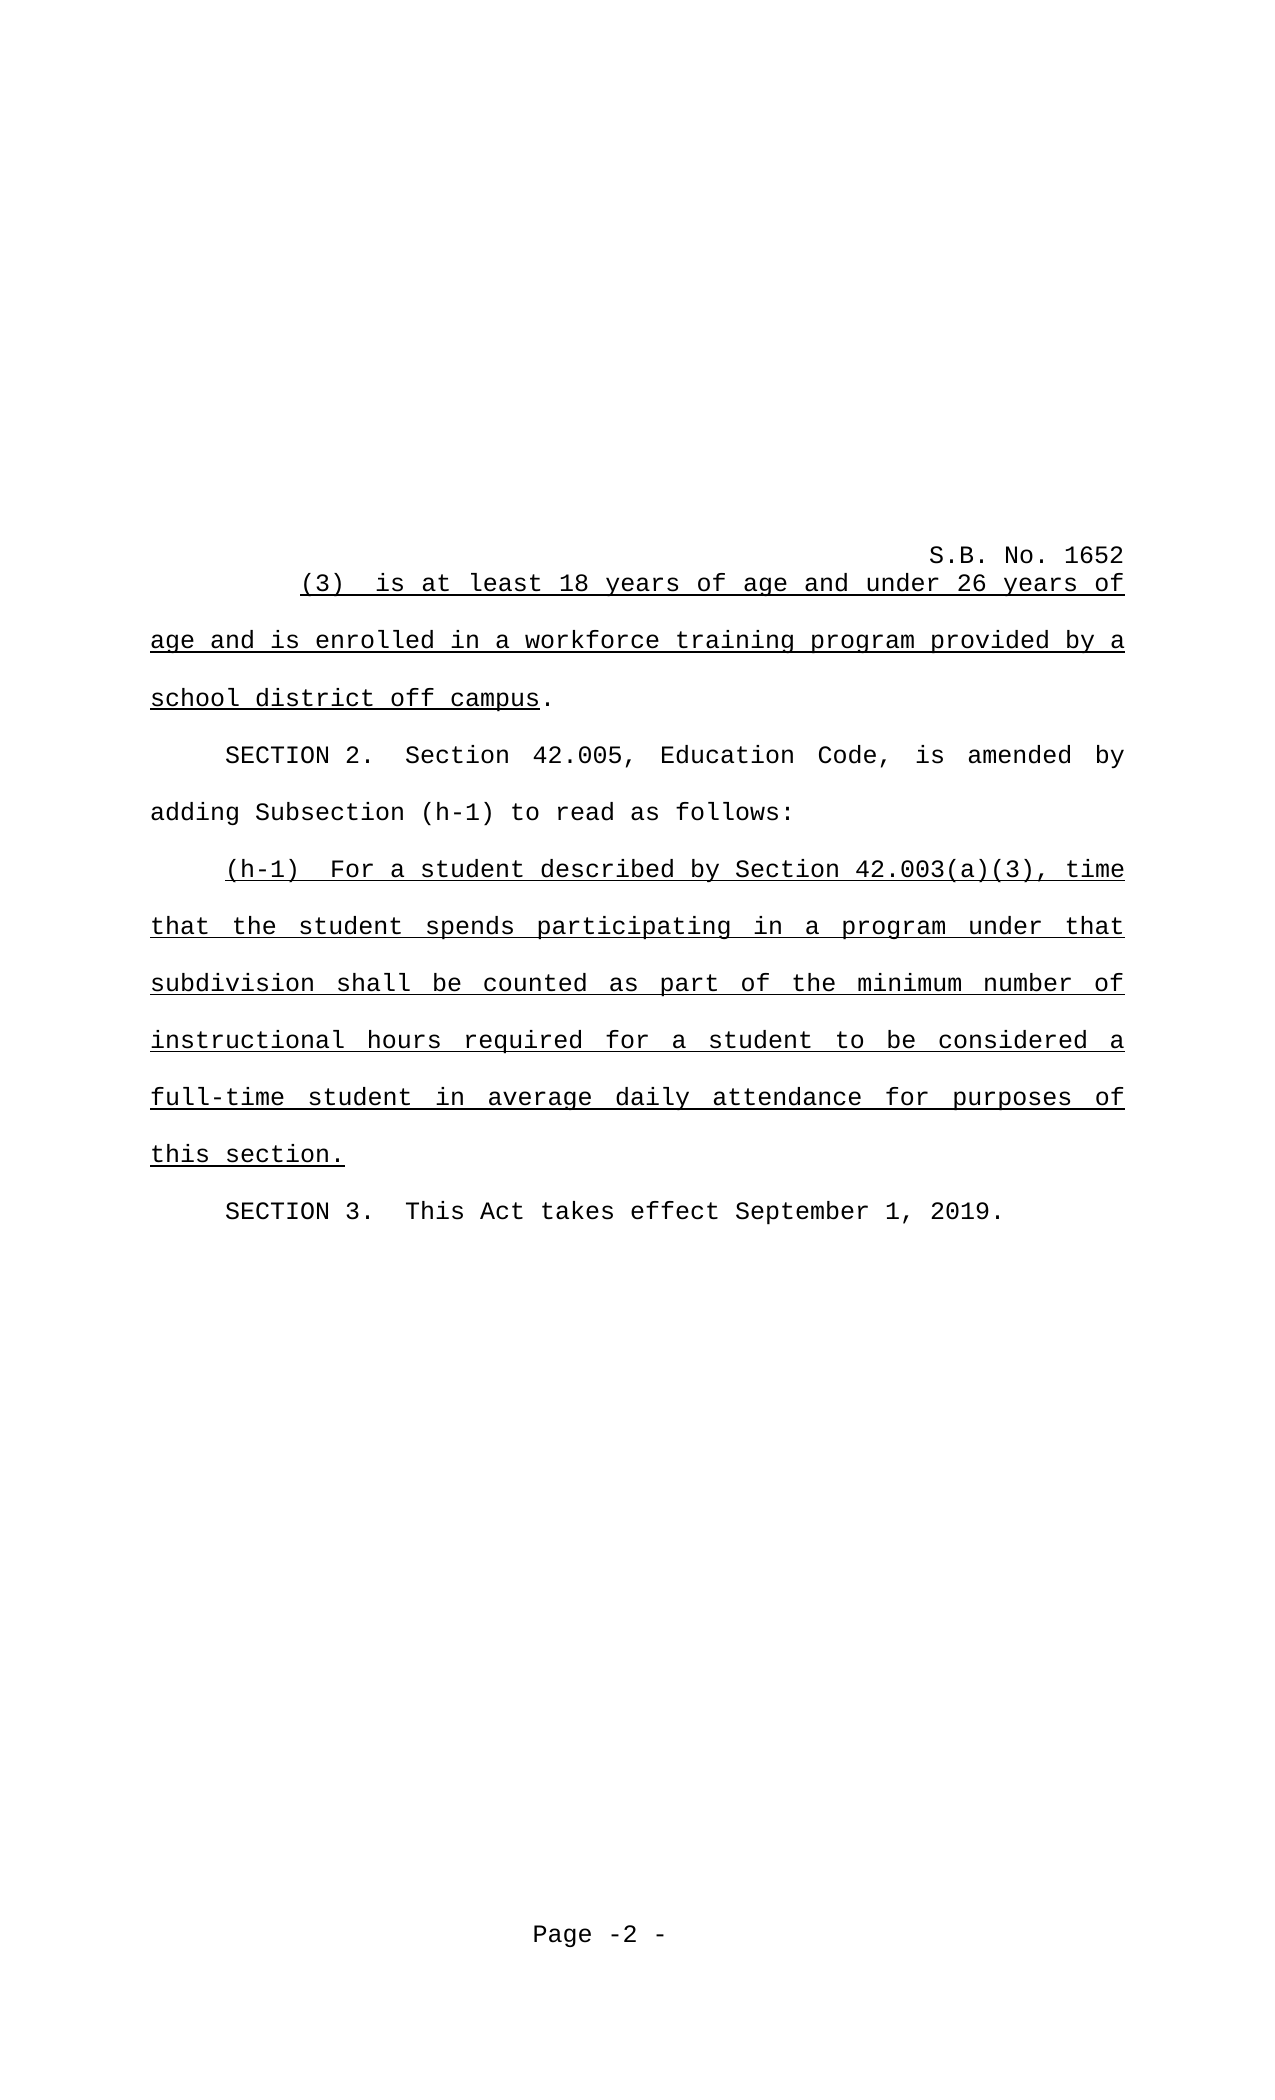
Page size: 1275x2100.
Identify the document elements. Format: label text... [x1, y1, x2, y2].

text (h-1) For a student described by Section 42.003(a)(3), time that the student spends participating in a program under that subdivision shall be counted as part of the minimum number of instructional hours required for a student to be considered a full-time student in average daily attendance for purposes of this section. [150, 938, 1125, 994]
text (h-1) For a student described by Section 42.003(a)(3), time that the student spends participating in a program under that subdivision shall be counted as part of the minimum number of instructional hours required for a student to be considered a full-time student in average daily attendance for purposes of this section. [150, 1110, 1125, 1170]
text SECTION 2. Section 42.005, Education Code, is amended by adding Subsection (h-1) to read as follows: [150, 742, 1125, 828]
text (h-1) For a student described by Section 42.003(a)(3), time that the student spends participating in a program under that subdivision shall be counted as part of the minimum number of instructional hours required for a student to be considered a full-time student in average daily attendance for purposes of this section. [150, 856, 1125, 937]
text (h-1) For a student described by Section 42.003(a)(3), time that the student spends participating in a program under that subdivision shall be counted as part of the minimum number of instructional hours required for a student to be considered a full-time student in average daily attendance for purposes of this section. [150, 1052, 1125, 1108]
text (h-1) For a student described by Section 42.003(a)(3), time that the student spends participating in a program under that subdivision shall be counted as part of the minimum number of instructional hours required for a student to be considered a full-time student in average daily attendance for purposes of this section. [150, 995, 1125, 1051]
text SECTION 3. This Act takes effect September 1, 2019. [150, 1199, 1125, 1227]
text (3) is at least 18 years of age and under 26 years of age and is enrolled in a workforce training program provided by a school district off campus. [150, 653, 1125, 713]
text (3) is at least 18 years of age and under 26 years of age and is enrolled in a workforce training program provided by a school district off campus. [150, 571, 1125, 651]
